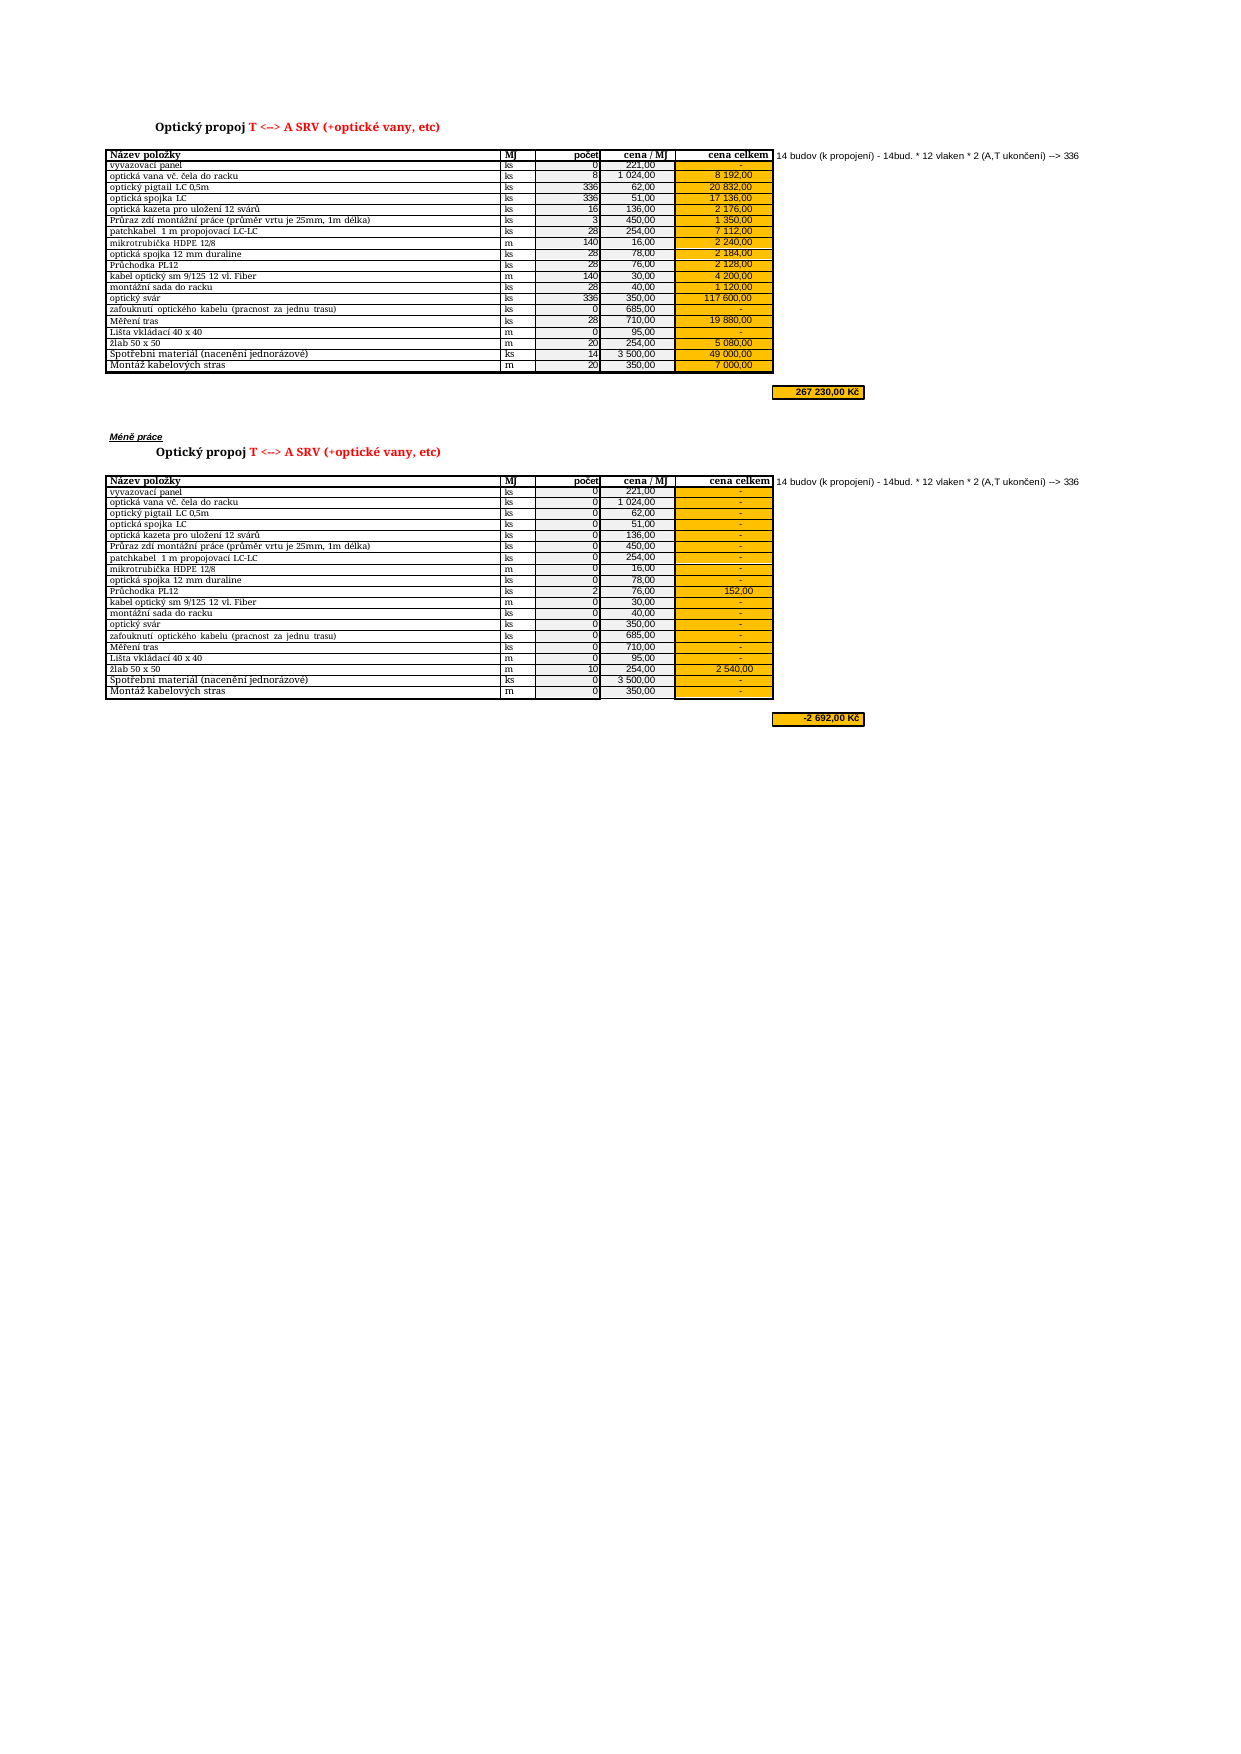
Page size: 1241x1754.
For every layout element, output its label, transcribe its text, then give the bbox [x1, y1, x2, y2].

text Optický propoj T <--> A SRV (+optické vany, etc) [155, 119, 1146, 135]
table_header 14 budov (k propojení) - 14bud. * 12 vlaken * 2 (A,T ukončení) --> 336 [774, 149, 1082, 371]
table_cell Optický propoj T <--> A SRV (+optické vany, etc) [107, 445, 457, 461]
table_header Méně práce [107, 431, 457, 445]
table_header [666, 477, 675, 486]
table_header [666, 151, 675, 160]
table_header 14 budov (k propojení) - 14bud. * 12 vlaken * 2 (A,T ukončení) --> 336 [774, 475, 1082, 697]
